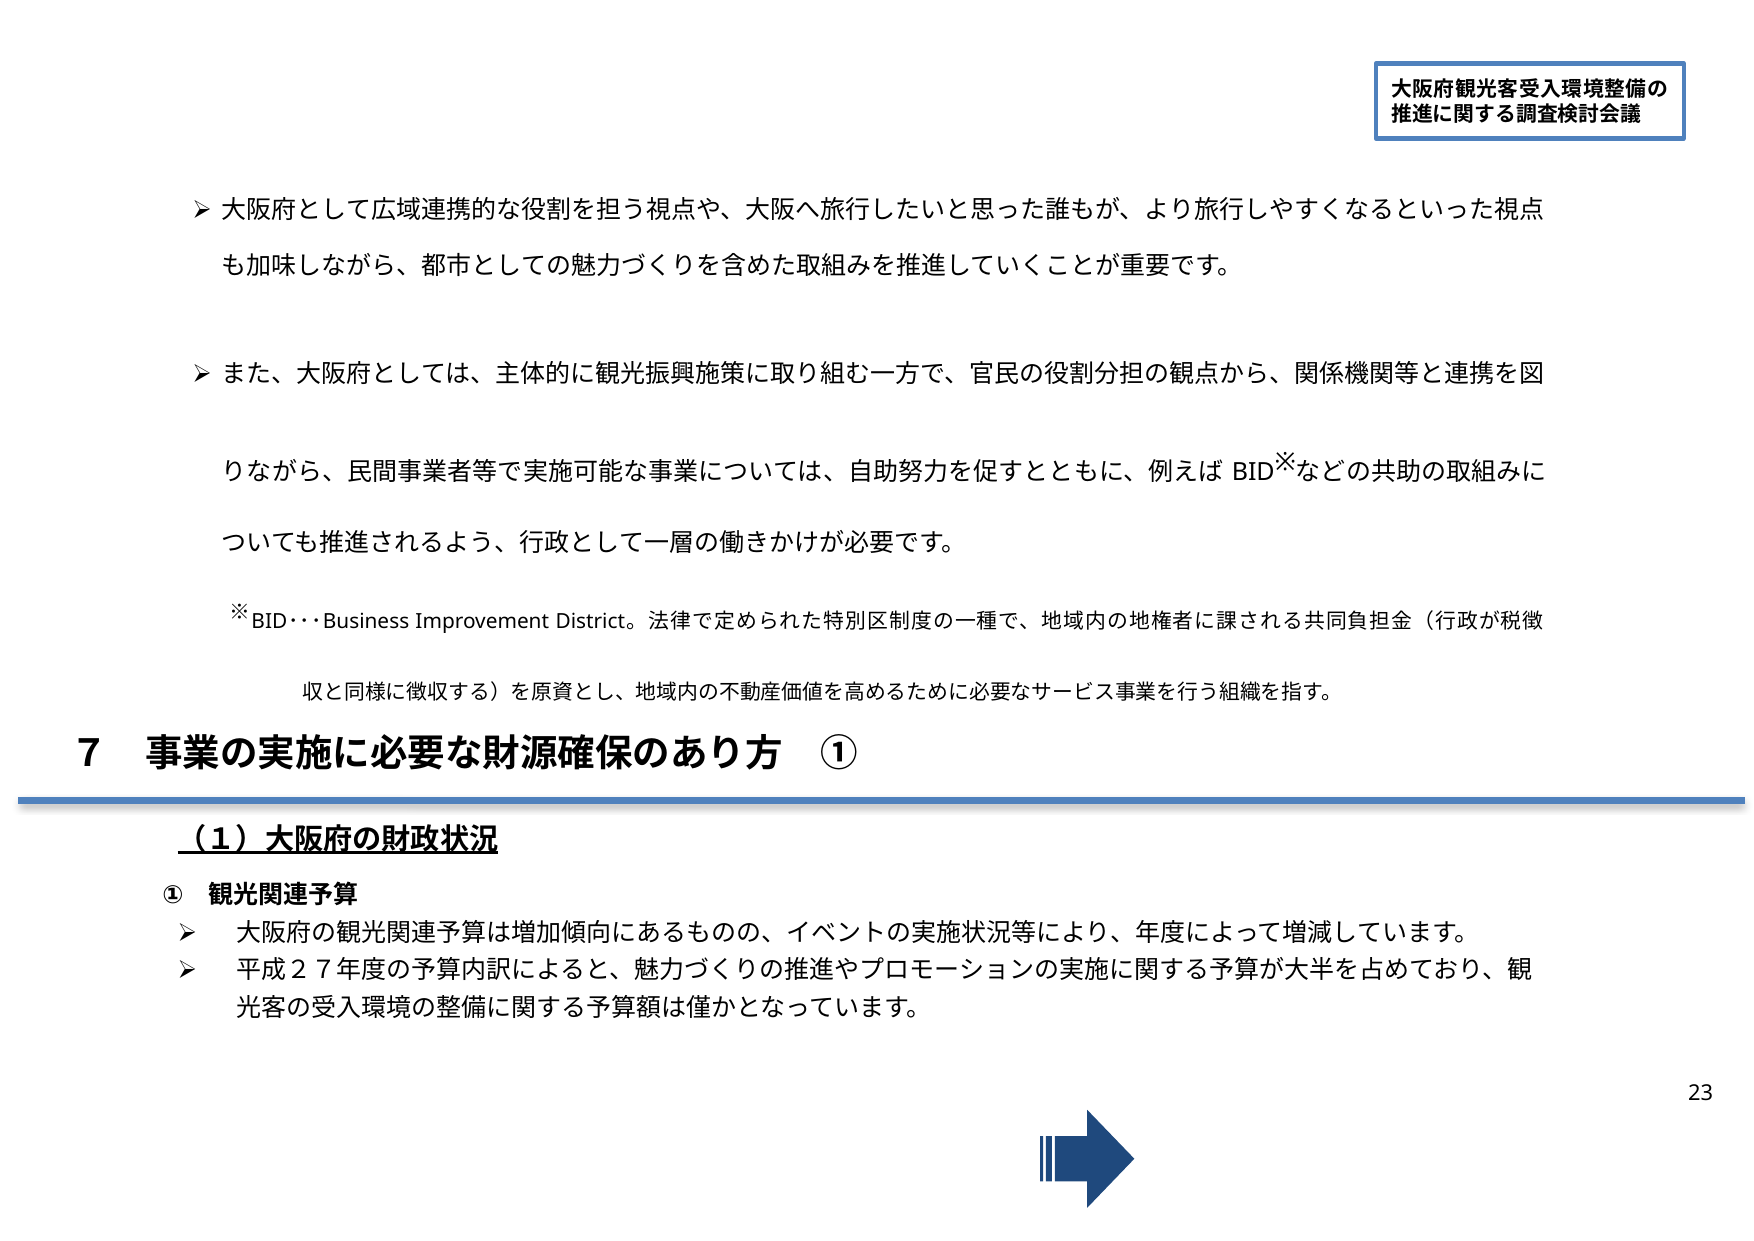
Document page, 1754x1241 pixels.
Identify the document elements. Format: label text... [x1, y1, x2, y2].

text ※BID･･･Business Improvement District。法律で定められた特別区制度の一種で、地域内の地権者に課される共同負担金（行政が税徴 収と同様に徴収する）を原資とし、地域内の不動産価値を高めるために必要なサービス事業を行う組織を指す。 [177, 577, 1547, 709]
text ① 観光関連予算 [162, 874, 1547, 911]
list 平成２７年度の予算内訳によると、魅力づくりの推進やプロモーションの実施に関する予算が大半を占めており、観光客の受入環境の整備に関する予算額は僅かとなっています。 [177, 949, 1547, 1024]
list 大阪府の観光関連予算は増加傾向にあるものの、イベントの実施状況等により、年度によって増減しています。 [177, 911, 1547, 949]
list 大阪府として広域連携的な役割を担う視点や、大阪へ旅行したいと思った誰もが、より旅行しやすくなるといった視点も加味しながら、都市としての魅力づくりを含めた取組みを推進していくことが重要です。 [192, 189, 1547, 283]
text （１）大阪府の財政状況 [177, 815, 1547, 874]
list また、大阪府としては、主体的に観光振興施策に取り組む一方で、官民の役割分担の観点から、関係機関等と連携を図りながら、民間事業者等で実施可能な事業については、自助努力を促すとともに、例えばBID※などの共助の取組みについても推進されるよう、行政として一層の働きかけが必要です。 [192, 353, 1547, 559]
